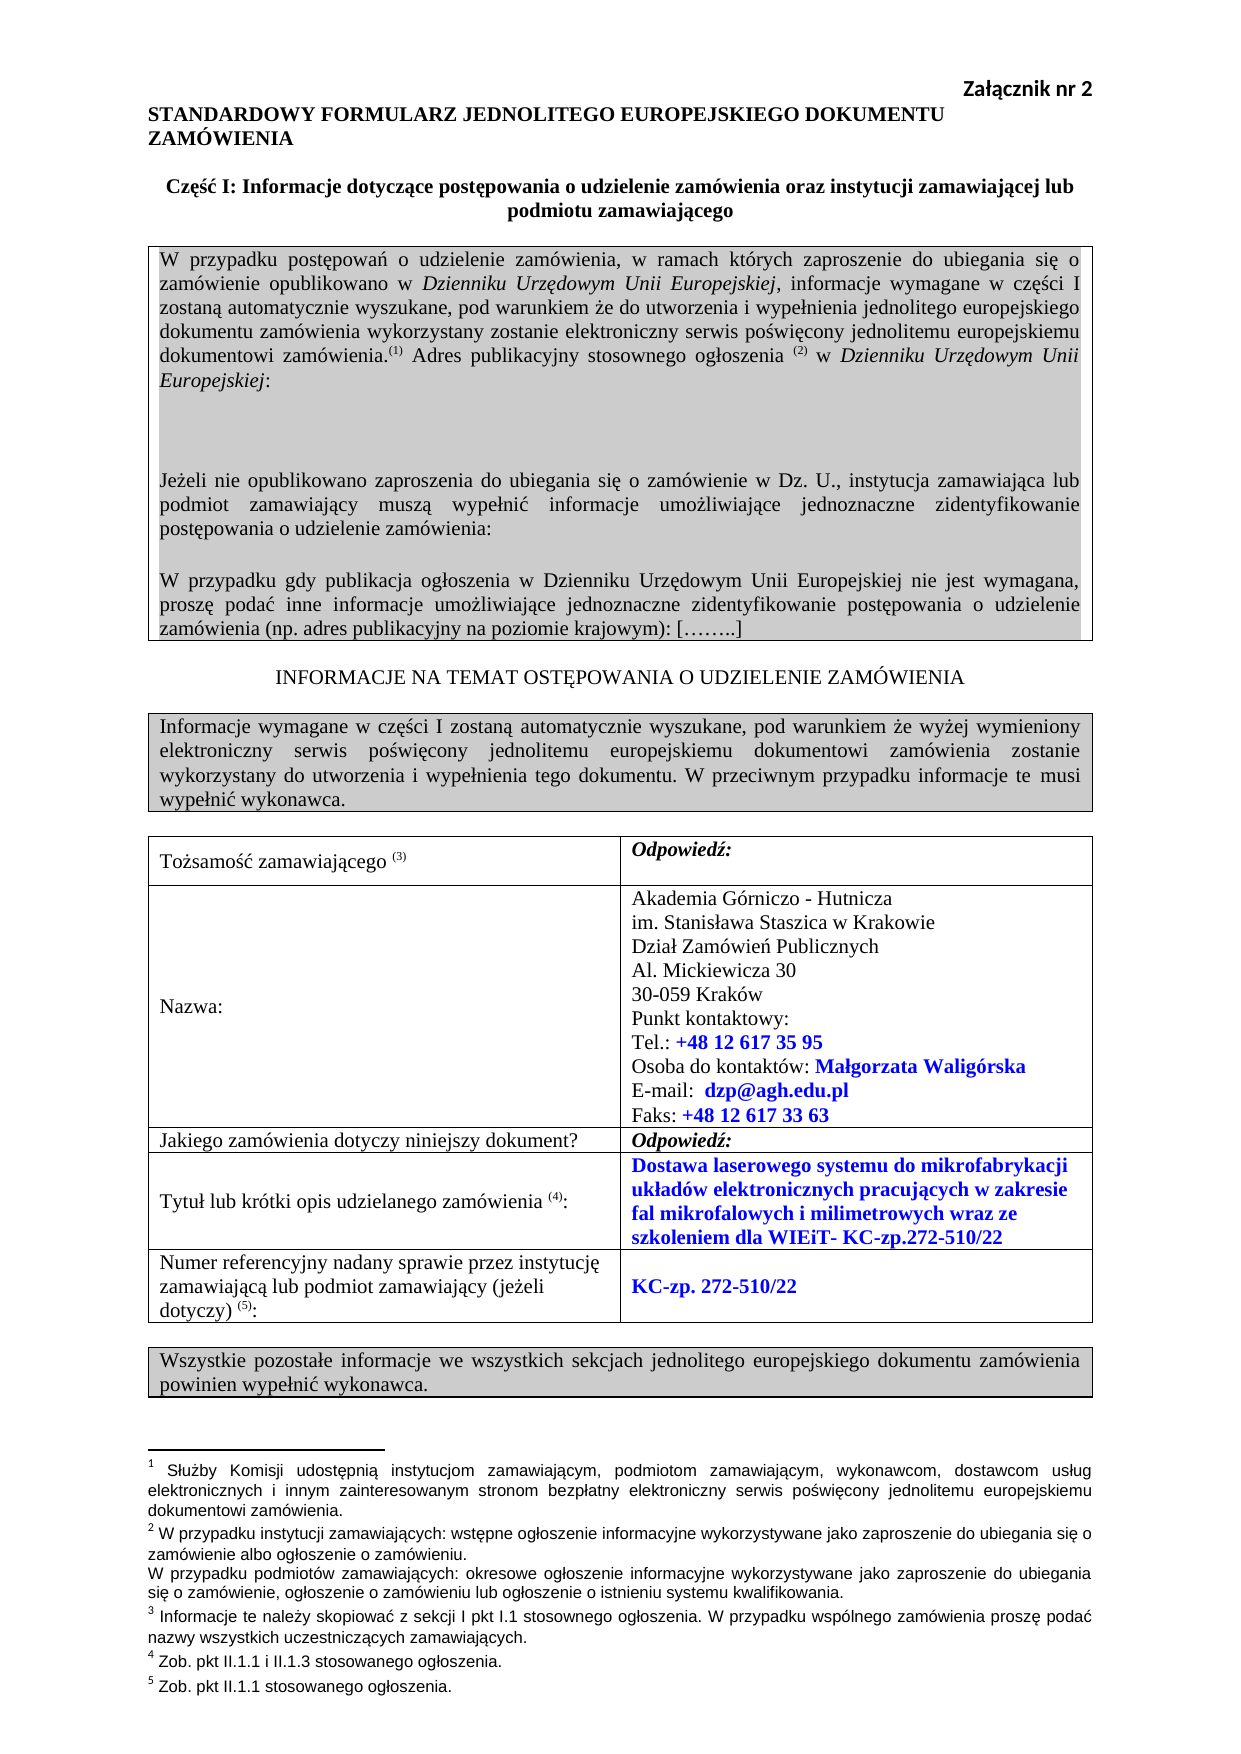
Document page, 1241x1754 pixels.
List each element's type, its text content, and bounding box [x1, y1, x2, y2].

table_cell Nazwa: [149, 886, 620, 1127]
table_cell Akademia Górniczo - Hutnicza im. Stanisława Staszica w Krakowie Dział Zamówień Publicznych Al. Mickiewicza 30 30-059 Kraków Punkt kontaktowy: _____ Tel.: +48 12 617 35 95 Osoba do kontaktów: Małgorzata Waligórska E-mail: dzp@agh.edu.pl Faks: +48 12 617 33 63 [621, 886, 1092, 1127]
table_cell KC-zp. 272-510/22 [621, 1250, 1092, 1322]
text Część I: Informacje dotyczące postępowania o udzielenie zamówienia oraz instytucji zamawiającej lub podmiotu zamawiającego [148, 174, 1093, 222]
table_header Informacje wymagane w części I zostaną automatycznie wyszukane, pod warunkiem że wyżej wymieniony elektroniczny serwis poświęcony jednolitemu europejskiemu dokumentowi zamówienia zostanie wykorzystany do utworzenia i wypełnienia tego dokumentu. W przeciwnym przypadku informacje te musi wypełnić wykonawca. [149, 714, 1092, 811]
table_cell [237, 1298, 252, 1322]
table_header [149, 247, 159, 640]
table_cell Jakiego zamówienia dotyczy niniejszy dokument? [149, 1128, 620, 1152]
table_header Odpowiedź: [621, 837, 1092, 885]
table_cell Numer referencyjny nadany sprawie przez instytucję zamawiającą lub podmiot zamawiający (jeżeli dotyczy) (): [257, 1250, 620, 1322]
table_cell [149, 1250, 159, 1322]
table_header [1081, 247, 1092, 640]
table_cell Tytuł lub krótki opis udzielanego zamówienia (): [149, 1153, 620, 1249]
table_header Wszystkie pozostałe informacje we wszystkich sekcjach jednolitego europejskiego dokumentu zamówienia powinien wypełnić wykonawca. [149, 1348, 1092, 1396]
text STANDARDOWY FORMULARZ JEDNOLITEGO EUROPEJSKIEGO DOKUMENTU ZAMÓWIENIA [148, 102, 1093, 150]
table_cell Odpowiedź: [621, 1128, 1092, 1152]
table_header Tożsamość zamawiającego () [149, 837, 620, 885]
table_cell Dostawa laserowego systemu do mikrofabrykacji układów elektronicznych pracujących w zakresie fal mikrofalowych i milimetrowych wraz ze szkoleniem dla WIEiT- KC-zp.272-510/22 [621, 1153, 1092, 1249]
text INFORMACJE NA TEMAT OSTĘPOWANIA O UDZIELENIE ZAMÓWIENIA [148, 665, 1093, 689]
